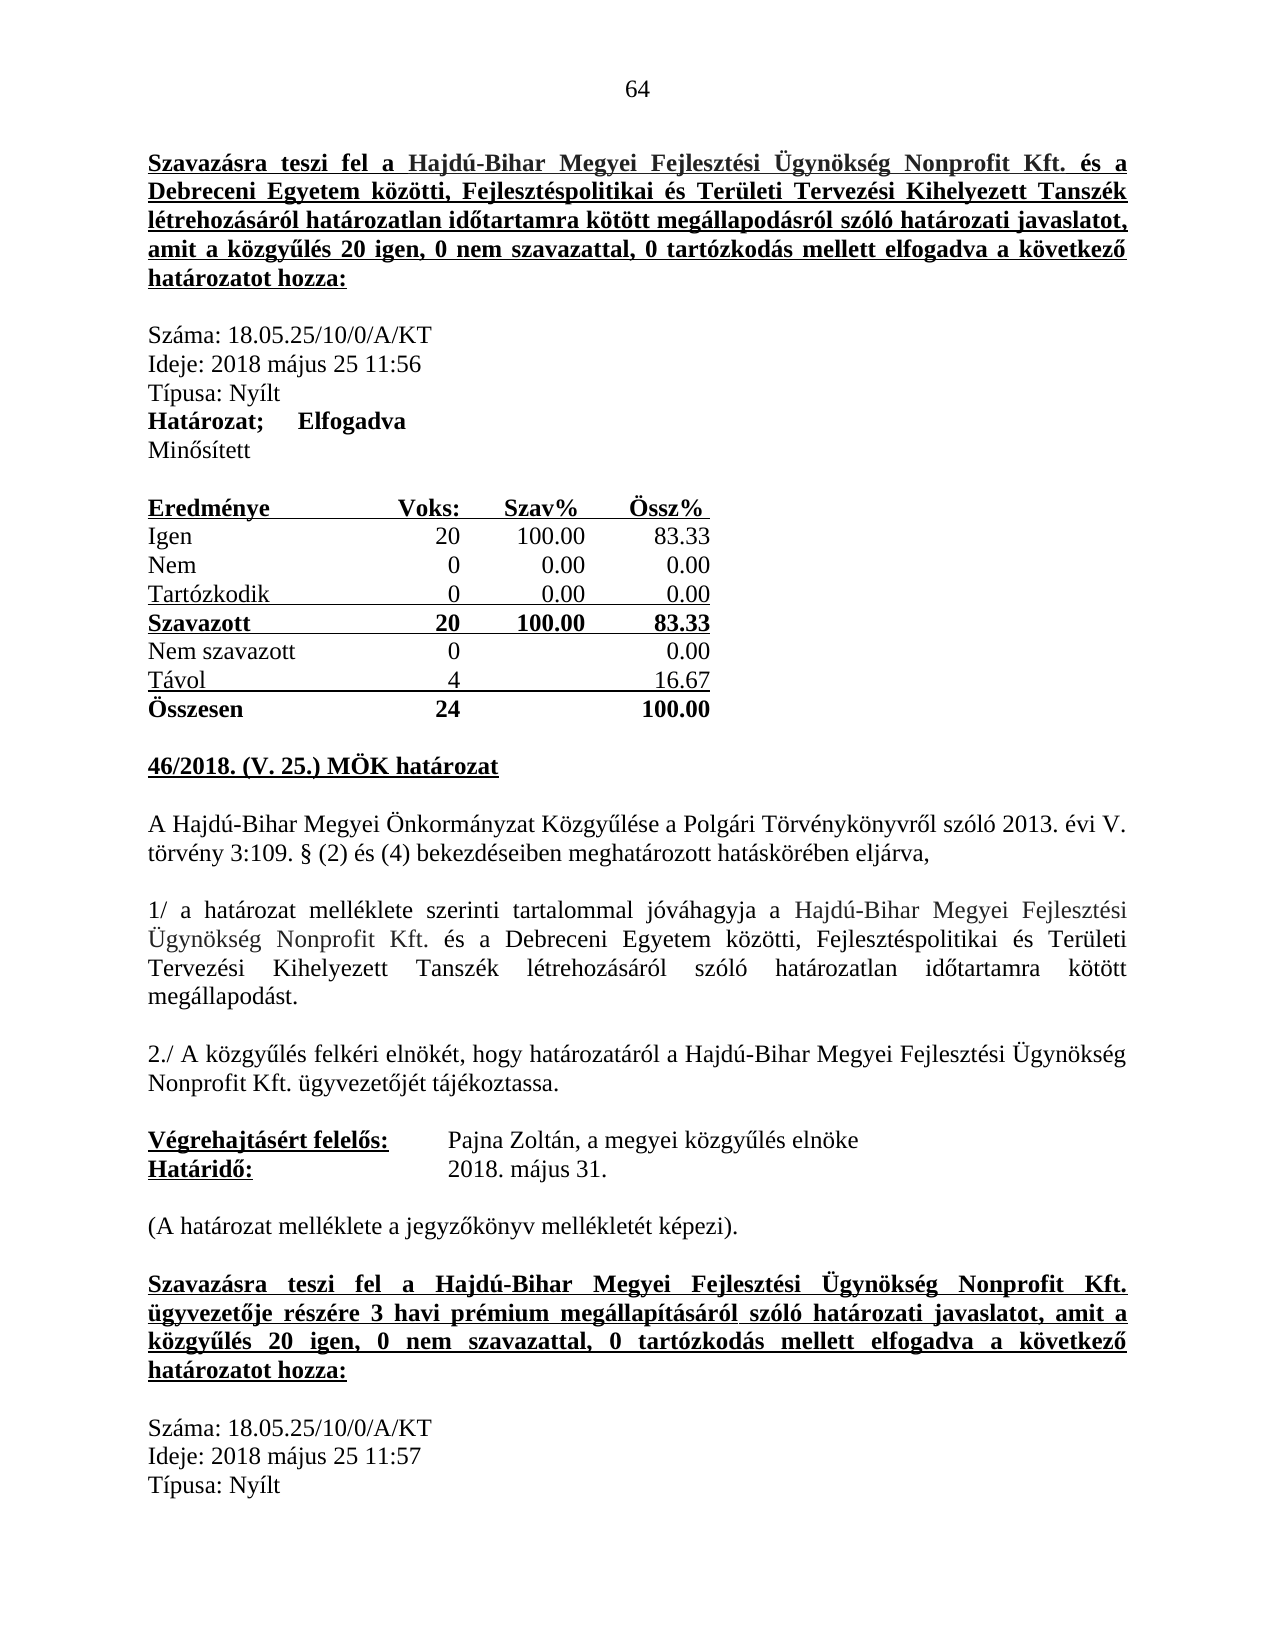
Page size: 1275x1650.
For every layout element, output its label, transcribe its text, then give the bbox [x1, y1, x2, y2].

text Szavazásra teszi fel a Hajdú-Bihar Megyei Fejlesztési Ügynökség Nonprofit Kft. és a Debreceni Egyetem közötti, Fejlesztéspolitikai és Területi Tervezési Kihelyezett Tanszék létrehozásáról határozatlan időtartamra kötött megállapodásról szóló határozati javaslatot, amit a közgyűlés 20 igen, 0 nem szavazattal, 0 tartózkodás mellett elfogadva a következő határozatot hozza: [148, 203, 1127, 230]
text Nem 0 0.00 0.00 [148, 550, 1127, 579]
text A Hajdú-Bihar Megyei Önkormányzat Közgyűlése a Polgári Törvénykönyvről szóló 2013. évi V. törvény 3:109. § (2) és (4) bekezdéseiben meghatározott hatáskörében eljárva, [148, 809, 1127, 866]
text Típusa: Nyílt [148, 378, 1127, 406]
text 46/2018. (V. 25.) MÖK határozat [148, 751, 1127, 780]
text Nem szavazott 0 0.00 [148, 636, 1127, 665]
text Eredménye Voks: Szav% Össz% [148, 493, 1127, 521]
text Minősített [148, 435, 1127, 464]
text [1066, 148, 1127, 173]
text Szavazott 20 100.00 83.33 [148, 608, 1127, 636]
text 2./ A közgyűlés felkéri elnökét, hogy határozatáról a Hajdú-Bihar Megyei Fejlesztési Ügynökség Nonprofit Kft. ügyvezetőjét tájékoztassa. [148, 1039, 1127, 1096]
text Száma: 18.05.25/10/0/A/KT [148, 1413, 1127, 1441]
text Szavazásra teszi fel a Hajdú-Bihar Megyei Fejlesztési Ügynökség Nonprofit Kft. ügyvezetője részére 3 havi prémium megállapításáról szóló határozati javaslatot, amit a közgyűlés 20 igen, 0 nem szavazattal, 0 tartózkodás mellett elfogadva a következő határozatot hozza: [148, 1269, 1127, 1294]
text Szavazásra teszi fel a Hajdú-Bihar Megyei Fejlesztési Ügynökség Nonprofit Kft. és a Debreceni Egyetem közötti, Fejlesztéspolitikai és Területi Tervezési Kihelyezett Tanszék létrehozásáról határozatlan időtartamra kötött megállapodásról szóló határozati javaslatot, amit a közgyűlés 20 igen, 0 nem szavazattal, 0 tartózkodás mellett elfogadva a következő határozatot hozza: [148, 232, 1127, 259]
text Távol 4 16.67 [148, 665, 1127, 694]
text Végrehajtásért felelős: Pajna Zoltán, a megyei közgyűlés elnöke [148, 1125, 1127, 1154]
text Szavazásra teszi fel a Hajdú-Bihar Megyei Fejlesztési Ügynökség Nonprofit Kft. ügyvezetője részére 3 havi prémium megállapításáról szóló határozati javaslatot, amit a közgyűlés 20 igen, 0 nem szavazattal, 0 tartózkodás mellett elfogadva a következő határozatot hozza: [148, 1324, 1127, 1351]
text Tartózkodik 0 0.00 0.00 [148, 579, 1127, 608]
text Szavazásra teszi fel a Hajdú-Bihar Megyei Fejlesztési Ügynökség Nonprofit Kft. ügyvezetője részére 3 havi prémium megállapításáról szóló határozati javaslatot, amit a közgyűlés 20 igen, 0 nem szavazattal, 0 tartózkodás mellett elfogadva a következő határozatot hozza: [148, 1353, 1127, 1384]
text Ideje: 2018 május 25 11:57 [148, 1441, 1127, 1470]
text Igen 20 100.00 83.33 [148, 521, 1127, 550]
text Típusa: Nyílt [148, 1470, 1127, 1499]
text 1/ a határozat melléklete szerinti tartalommal jóváhagyja a Hajdú-Bihar Megyei Fejlesztési Ügynökség Nonprofit Kft. és a Debreceni Egyetem közötti, Fejlesztéspolitikai és Területi Tervezési Kihelyezett Tanszék létrehozásáról szóló határozatlan időtartamra kötött megállapodást. [148, 895, 1127, 1010]
text Szavazásra teszi fel a Hajdú-Bihar Megyei Fejlesztési Ügynökség Nonprofit Kft. és a Debreceni Egyetem közötti, Fejlesztéspolitikai és Területi Tervezési Kihelyezett Tanszék létrehozásáról határozatlan időtartamra kötött megállapodásról szóló határozati javaslatot, amit a közgyűlés 20 igen, 0 nem szavazattal, 0 tartózkodás mellett elfogadva a következő határozatot hozza: [148, 174, 1127, 201]
text Száma: 18.05.25/10/0/A/KT [148, 320, 1127, 349]
text Ideje: 2018 május 25 11:56 [148, 349, 1127, 378]
text Határozat; Elfogadva [148, 406, 1127, 435]
text Szavazásra teszi fel a Hajdú-Bihar Megyei Fejlesztési Ügynökség Nonprofit Kft. és a Debreceni Egyetem közötti, Fejlesztéspolitikai és Területi Tervezési Kihelyezett Tanszék létrehozásáról határozatlan időtartamra kötött megállapodásról szóló határozati javaslatot, amit a közgyűlés 20 igen, 0 nem szavazattal, 0 tartózkodás mellett elfogadva a következő határozatot hozza: [148, 260, 1127, 291]
text Határidő: 2018. május 31. [148, 1154, 1127, 1183]
text Szavazásra teszi fel a Hajdú-Bihar Megyei Fejlesztési Ügynökség Nonprofit Kft. ügyvezetője részére 3 havi prémium megállapításáról szóló határozati javaslatot, amit a közgyűlés 20 igen, 0 nem szavazattal, 0 tartózkodás mellett elfogadva a következő határozatot hozza: [148, 1295, 1127, 1323]
text (A határozat melléklete a jegyzőkönyv mellékletét képezi). [148, 1211, 1127, 1240]
text Összesen 24 100.00 [148, 694, 1127, 723]
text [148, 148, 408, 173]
